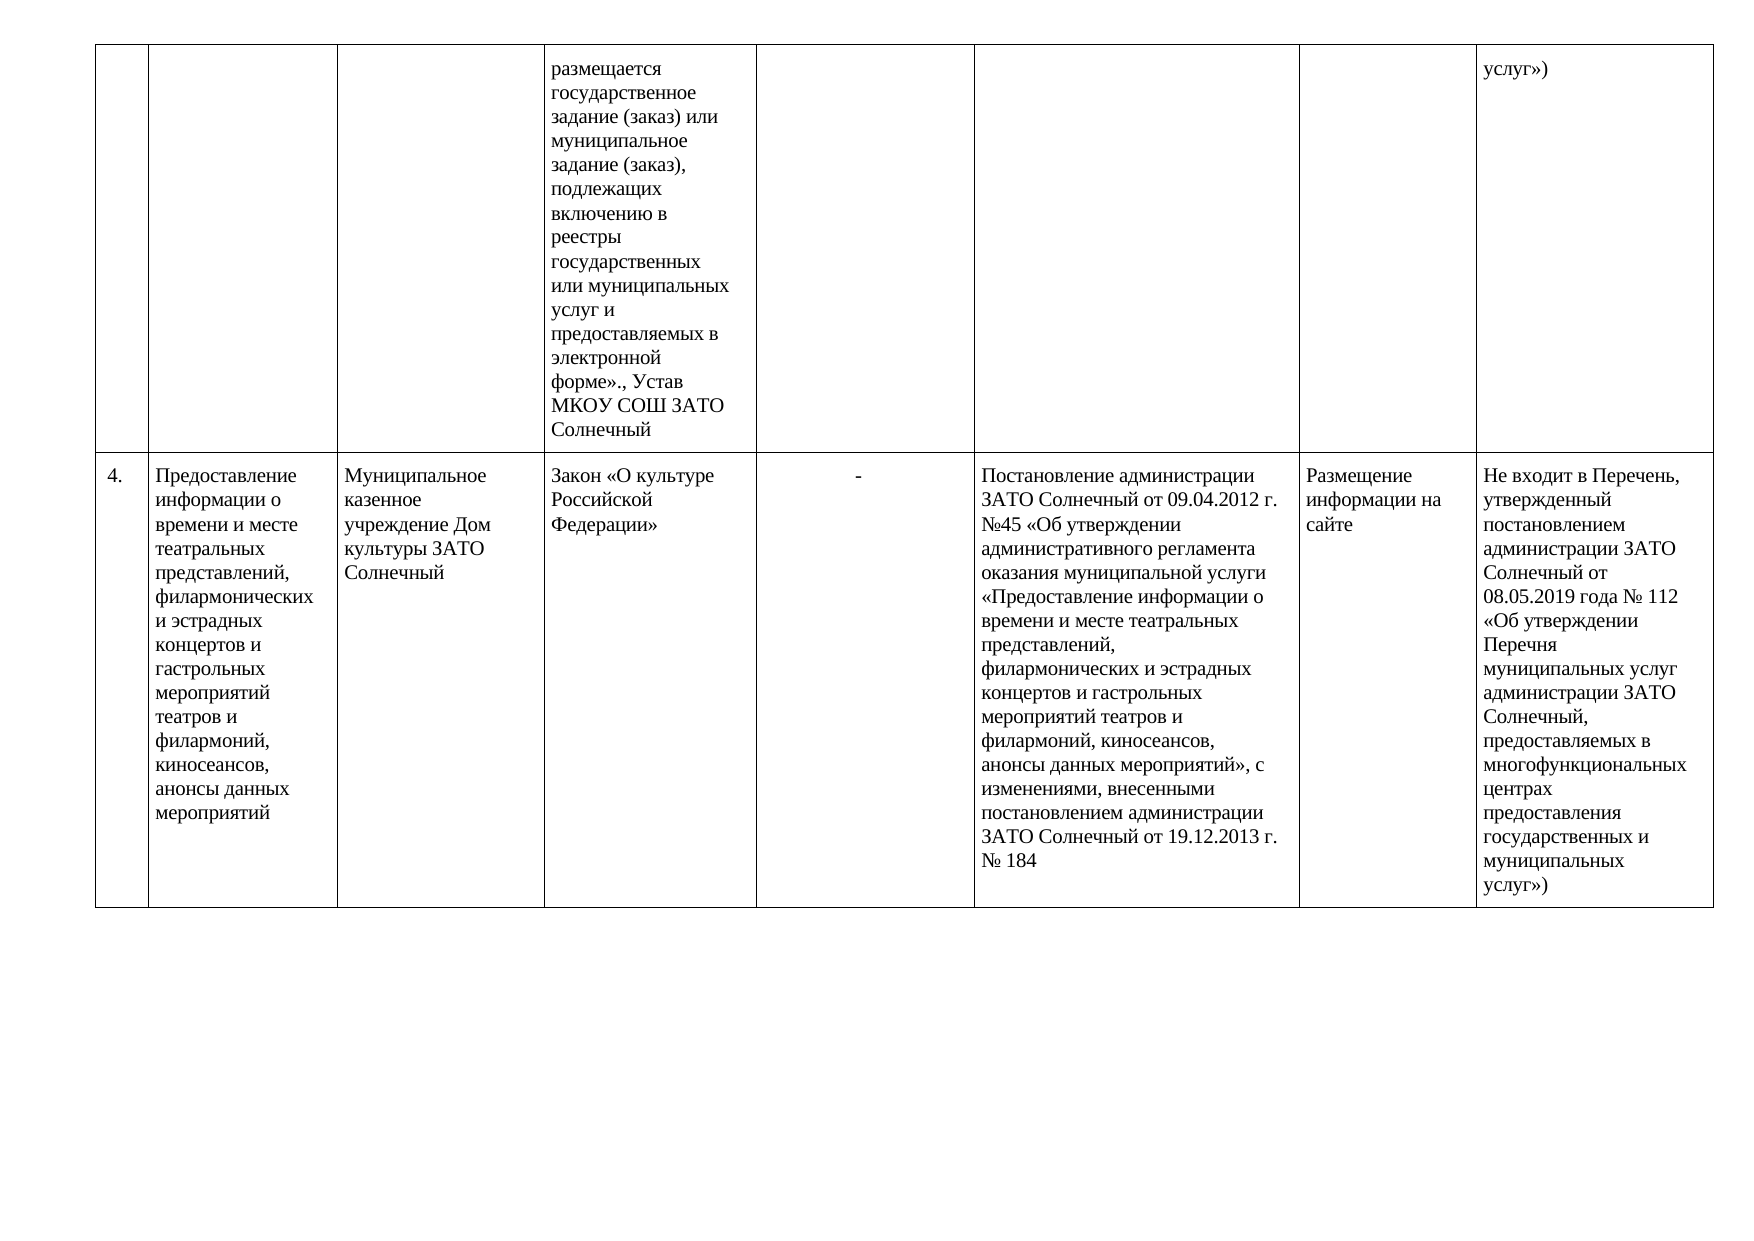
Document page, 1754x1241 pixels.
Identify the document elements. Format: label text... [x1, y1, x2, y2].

table_cell Постановление администрации ЗАТО Солнечный от 09.04.2012 г. №45 «Об утверждении административного регламента оказания муниципальной услуги «Предоставление информации о времени и месте театральных представлений, филармонических и эстрадных концертов и гастрольных мероприятий театров и филармоний, киносеансов, анонсы данных мероприятий», с изменениями, внесенными постановлением администрации ЗАТО Солнечный от 19.12.2013 г. № 184 [975, 453, 1299, 907]
table_cell Предоставление информации о времени и месте театральных представлений, филармонических и эстрадных концертов и гастрольных мероприятий театров и филармоний, киносеансов, анонсы данных мероприятий [149, 453, 337, 907]
table_cell 4. [96, 453, 148, 907]
table_cell Закон «О культуре Российской Федерации» [545, 453, 756, 907]
table_cell - [1300, 45, 1476, 452]
table_cell 3. [96, 45, 148, 452]
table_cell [975, 45, 1299, 452]
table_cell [149, 45, 337, 452]
table_cell - [757, 45, 974, 452]
table_cell Размещение информации на сайте [1300, 453, 1476, 907]
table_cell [1477, 45, 1713, 452]
table_cell Муниципальное казенное учреждение Дом культуры ЗАТО Солнечный [338, 453, 544, 907]
table_cell - [757, 453, 974, 907]
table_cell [338, 45, 544, 452]
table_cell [545, 45, 756, 452]
